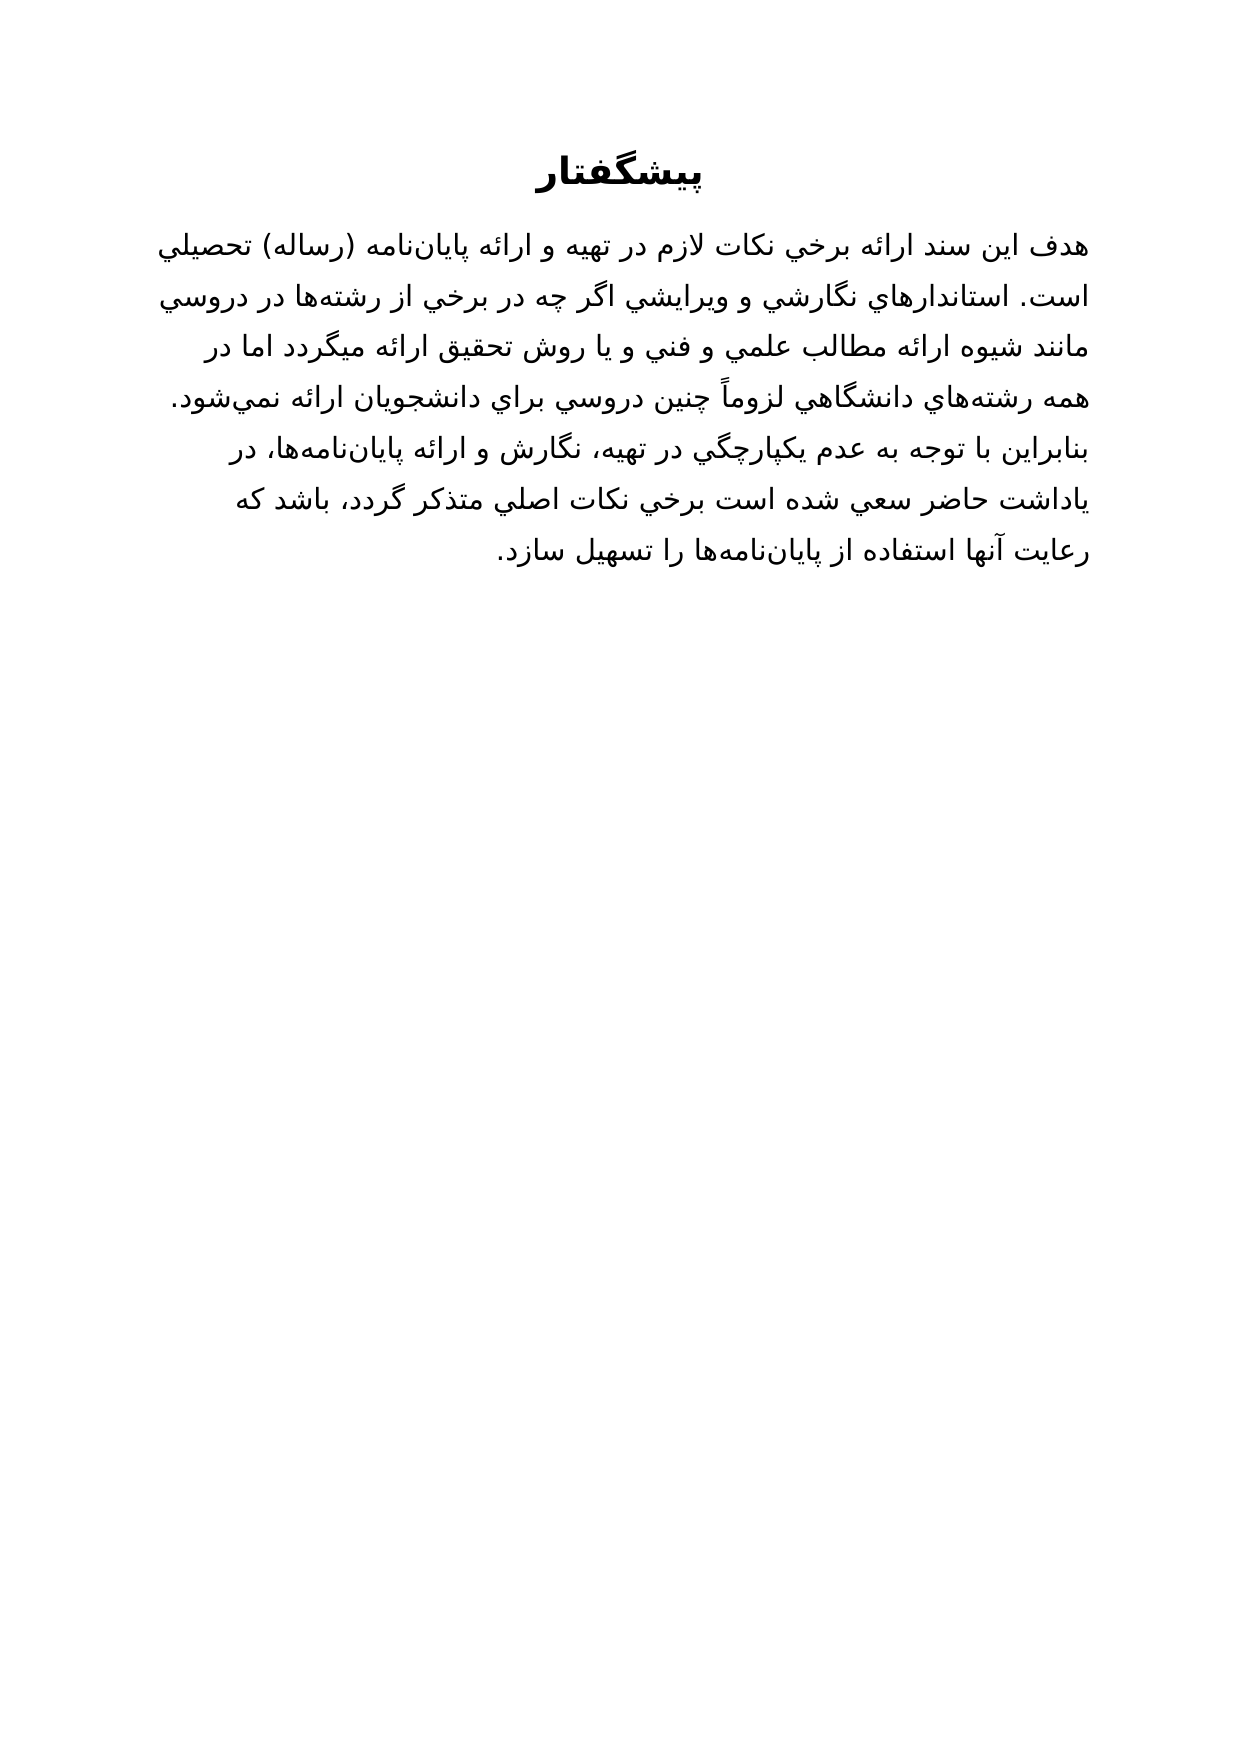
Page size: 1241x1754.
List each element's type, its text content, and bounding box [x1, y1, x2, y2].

text هدف اين سند ارائه برخي نکات لازم در تهيه و ارائه پايان‌نامه‌ (رساله) تحصيلي است. استاندارهاي نگارشي و ويرايشي اگر چه در برخي از رشته‌ها در دروسي مانند شيوه ارائه مطالب علمي و فني و يا روش تحقيق ارائه ميگردد اما در همه رشته‌هاي دانشگاهي لزوماً چنين دروسي براي دانشجويان ارائه نمي‌شود. بنابراين با توجه به عدم يکپارچگي در تهيه، نگارش و ارائه پايان‌نامه‌ها، در ياداشت حاضر سعي شده است برخي نکات اصلي متذکر گردد، باشد که رعايت آنها استفاده از پايان‌نامه‌ها را تسهيل سازد. [150, 228, 1090, 567]
text مهر 1394پیشگفتار [150, 150, 1090, 194]
